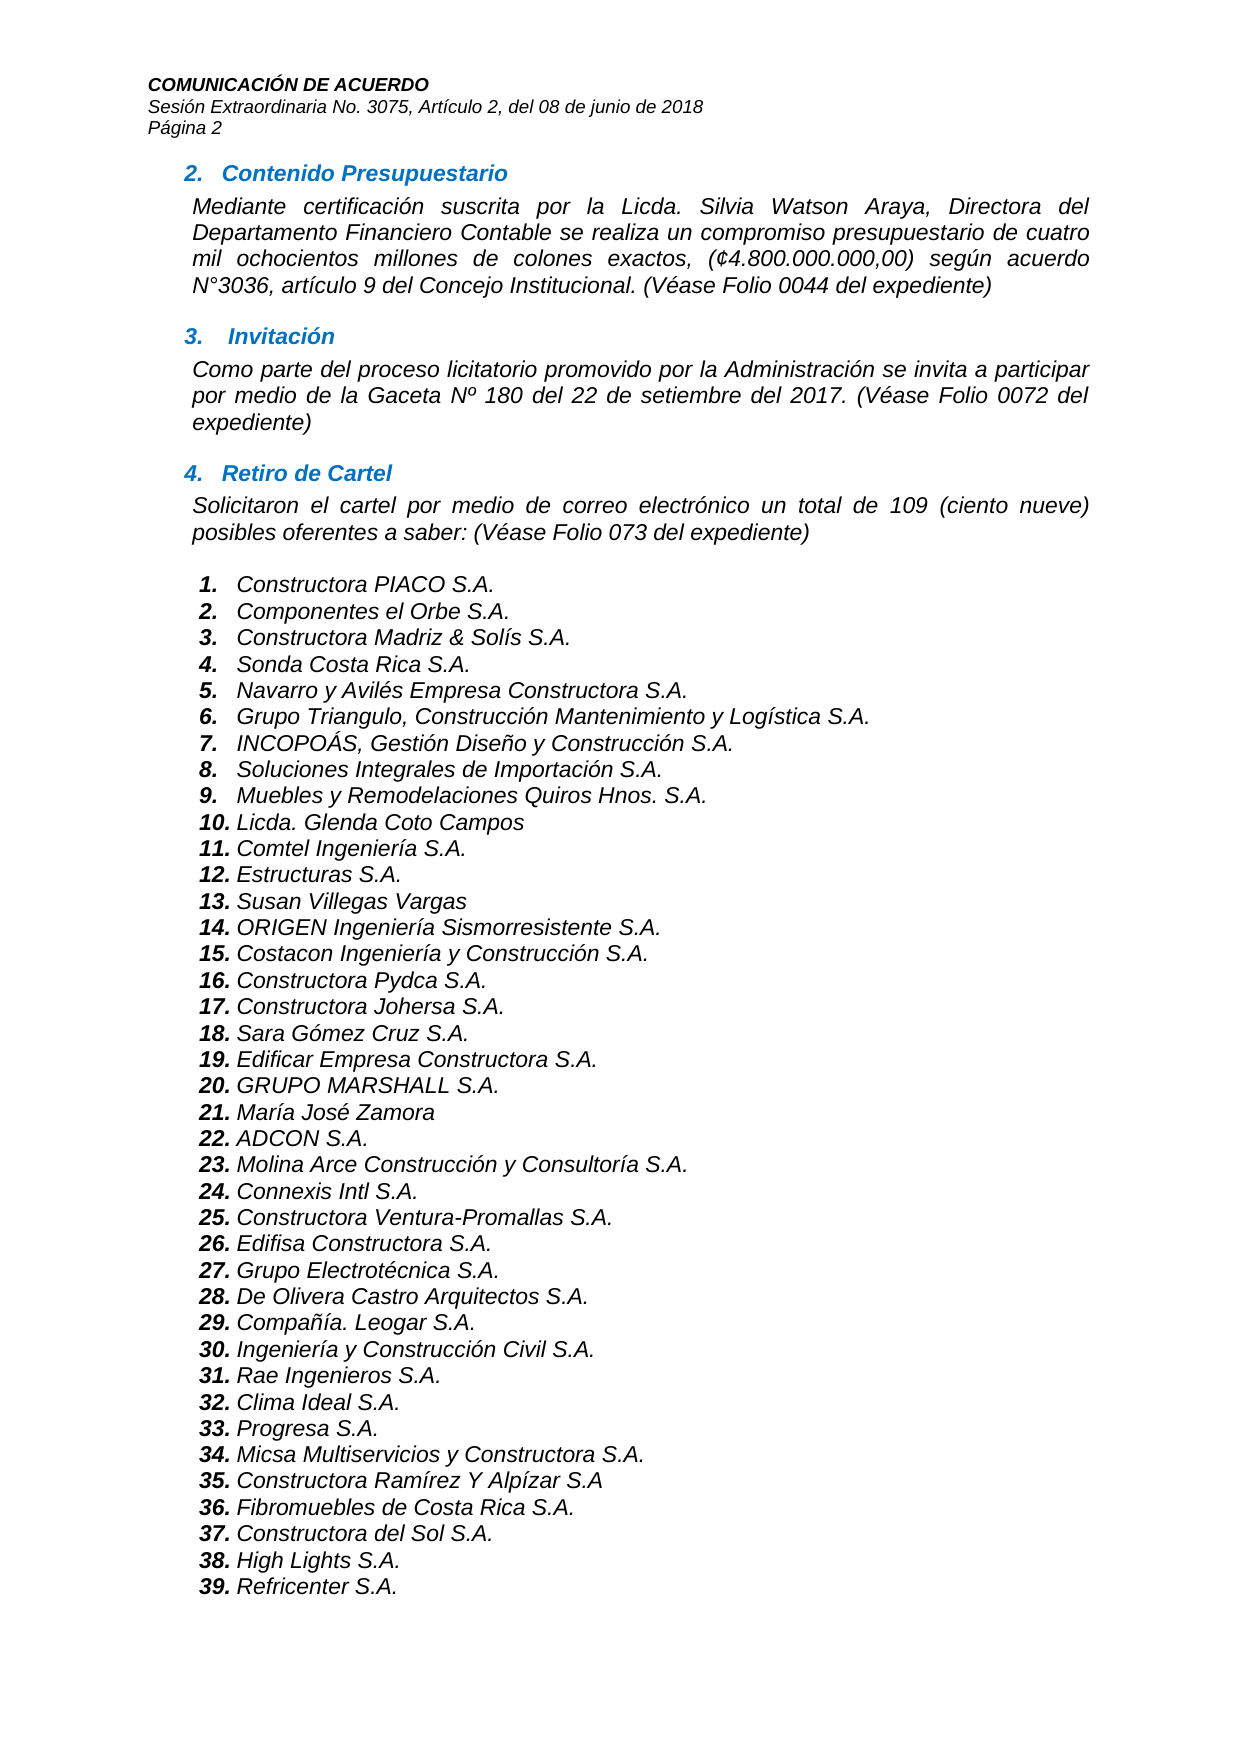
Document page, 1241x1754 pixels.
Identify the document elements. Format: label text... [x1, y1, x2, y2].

subtitle Invitación [184, 323, 1092, 349]
list Molina Arce Construcción y Consultoría S.A. [199, 1151, 1092, 1178]
list Constructora del Sol S.A. [199, 1520, 1092, 1547]
list Constructora Ramírez Y Alpízar S.A [199, 1467, 1092, 1494]
text Como parte del proceso licitatorio promovido por la Administración se invita a participar por medio de la Gaceta Nº 180 del 22 de setiembre del 2017. (Véase Folio 0072 del expediente) [192, 356, 1092, 435]
list Progresa S.A. [199, 1415, 1092, 1441]
list Grupo Electrotécnica S.A. [199, 1257, 1092, 1283]
text Solicitaron el cartel por medio de correo electrónico un total de 109 (ciento nueve) posibles oferentes a saber: (Véase Folio 073 del expediente) [192, 492, 1092, 545]
list De Olivera Castro Arquitectos S.A. [199, 1283, 1092, 1309]
list Costacon Ingeniería y Construcción S.A. [199, 940, 1092, 967]
list Edifisa Constructora S.A. [199, 1230, 1092, 1257]
list Clima Ideal S.A. [199, 1388, 1092, 1415]
list Edificar Empresa Constructora S.A. [199, 1046, 1092, 1072]
list Sonda Costa Rica S.A. [199, 651, 1092, 677]
list Constructora Pydca S.A. [199, 967, 1092, 993]
list Connexis Intl S.A. [199, 1178, 1092, 1204]
list Micsa Multiservicios y Constructora S.A. [199, 1441, 1092, 1467]
list Rae Ingenieros S.A. [199, 1362, 1092, 1388]
list Compañía. Leogar S.A. [199, 1309, 1092, 1336]
list Susan Villegas Vargas [199, 888, 1092, 914]
list Licda. Glenda Coto Campos [199, 809, 1092, 835]
list Comtel Ingeniería S.A. [199, 835, 1092, 861]
list Grupo Triangulo, Construcción Mantenimiento y Logística S.A. [199, 703, 1092, 729]
list Constructora Ventura-Promallas S.A. [199, 1204, 1092, 1230]
list ORIGEN Ingeniería Sismorresistente S.A. [199, 914, 1092, 940]
list Constructora Madriz & Solís S.A. [199, 624, 1092, 651]
text Mediante certificación suscrita por la Licda. Silvia Watson Araya, Directora del Departamento Financiero Contable se realiza un compromiso presupuestario de cuatro mil ochocientos millones de colones exactos, (¢4.800.000.000,00) según acuerdo N°3036, artículo 9 del Concejo Institucional. (Véase Folio 0044 del expediente) [192, 193, 1092, 298]
list ADCON S.A. [199, 1125, 1092, 1151]
list Ingeniería y Construcción Civil S.A. [199, 1336, 1092, 1362]
subtitle Contenido Presupuestario [184, 160, 1092, 186]
subtitle Retiro de Cartel [184, 460, 1092, 486]
list High Lights S.A. [199, 1547, 1092, 1573]
list Fibromuebles de Costa Rica S.A. [199, 1494, 1092, 1520]
list Navarro y Avilés Empresa Constructora S.A. [199, 677, 1092, 703]
list Sara Gómez Cruz S.A. [199, 1019, 1092, 1046]
list Estructuras S.A. [199, 861, 1092, 888]
list María José Zamora [199, 1098, 1092, 1125]
list Soluciones Integrales de Importación S.A. [199, 756, 1092, 782]
list INCOPOÁS, Gestión Diseño y Construcción S.A. [199, 729, 1092, 756]
list Constructora PIACO S.A. [199, 571, 1092, 598]
list Refricenter S.A. [199, 1573, 1092, 1599]
list GRUPO MARSHALL S.A. [199, 1072, 1092, 1098]
list Constructora Johersa S.A. [199, 993, 1092, 1019]
list Muebles y Remodelaciones Quiros Hnos. S.A. [199, 782, 1092, 809]
list Componentes el Orbe S.A. [199, 598, 1092, 624]
